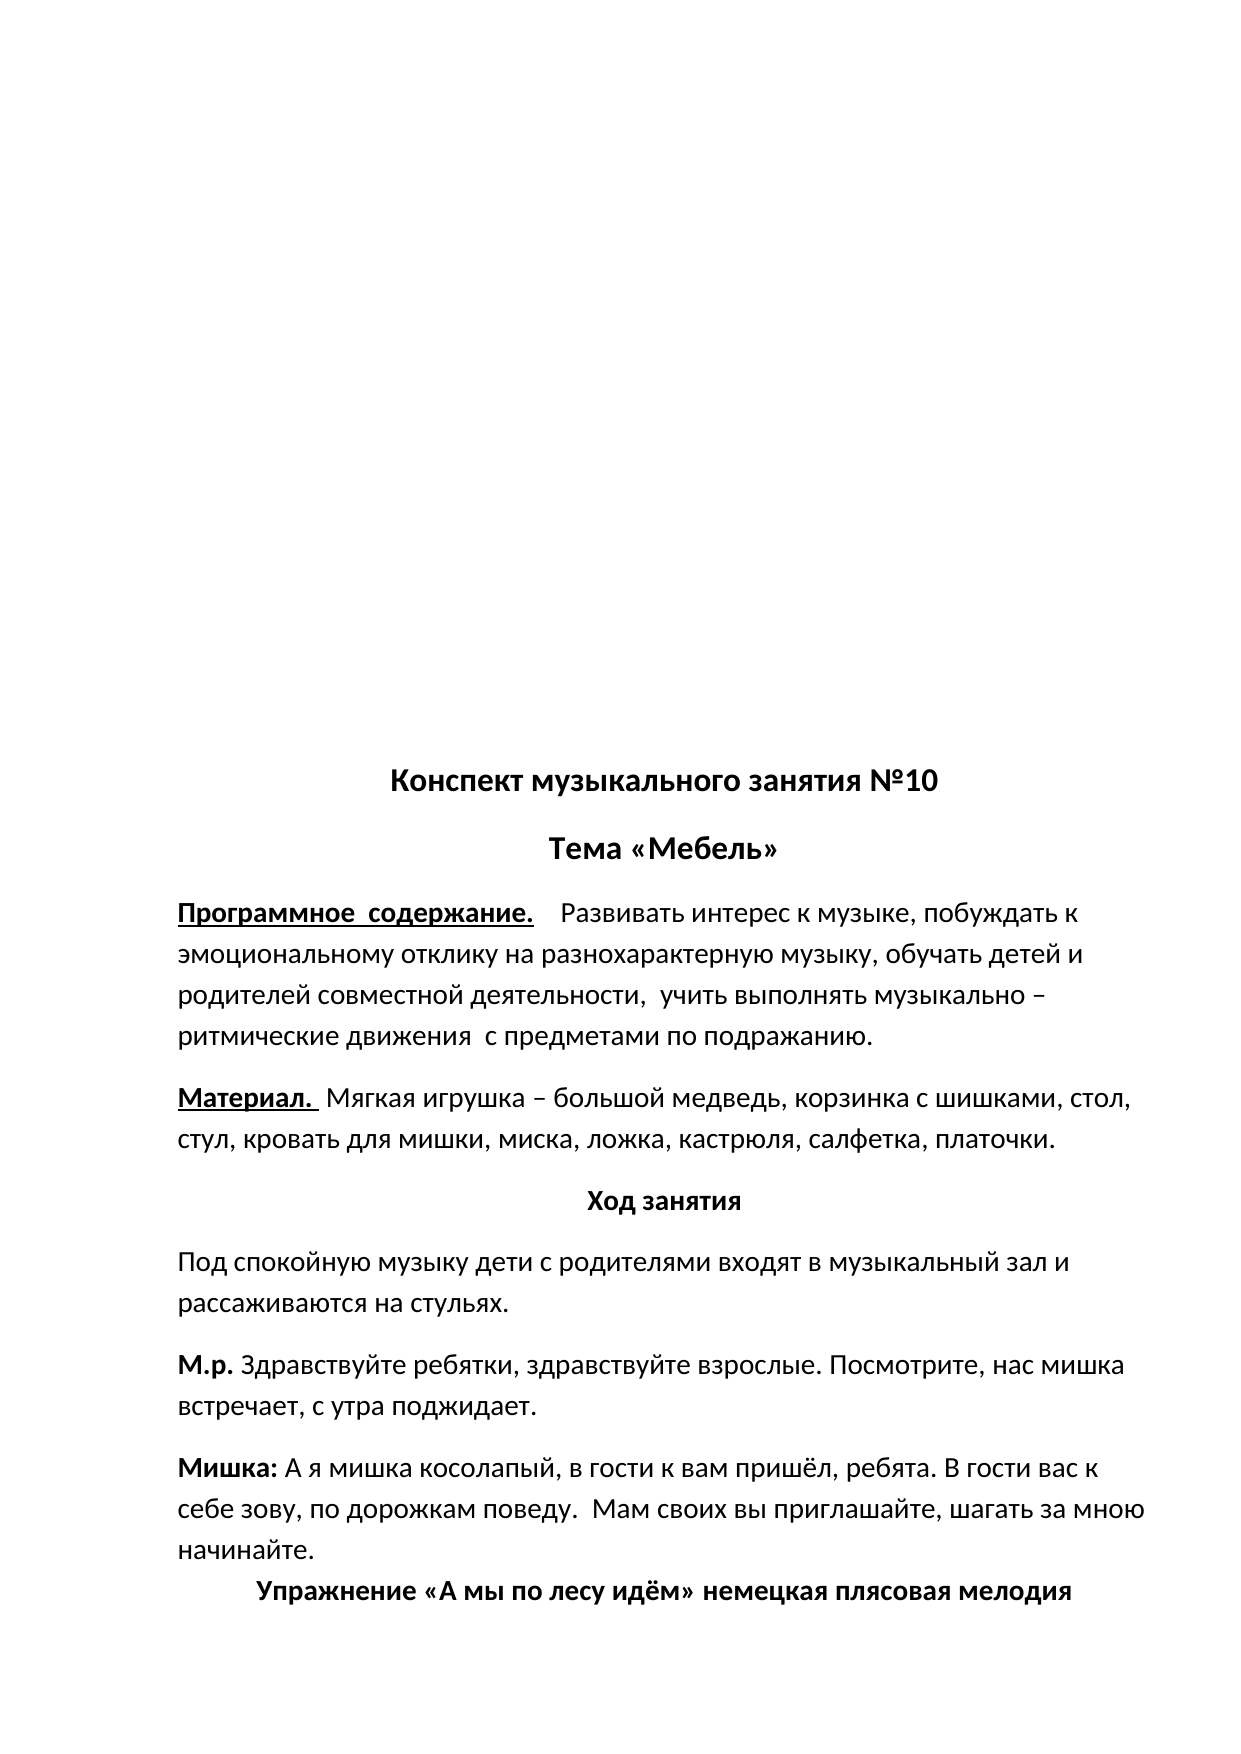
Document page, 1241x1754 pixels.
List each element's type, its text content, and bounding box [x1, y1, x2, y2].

text Упражнение «А мы по лесу идём» немецкая плясовая мелодия [177, 1572, 1152, 1607]
text Тема «Мебель» [177, 827, 1152, 868]
text Мишка: А я мишка косолапый, в гости к вам пришёл, ребята. В гости вас к себе зову, по дорожкам поведу. Мам своих вы приглашайте, шагать за мною начинайте. [177, 1449, 1152, 1566]
text М.р. Здравствуйте ребятки, здравствуйте взрослые. Посмотрите, нас мишка встречает, с утра поджидает. [177, 1346, 1152, 1423]
text Программное содержание. Развивать интерес к музыке, побуждать к эмоциональному отклику на разнохарактерную музыку, обучать детей и родителей совместной деятельности, учить выполнять музыкально – ритмические движения с предметами по подражанию. [177, 894, 1152, 1053]
text Ход занятия [177, 1182, 1152, 1217]
text Под спокойную музыку дети с родителями входят в музыкальный зал и рассаживаются на стульях. [177, 1243, 1152, 1320]
text Материал. Мягкая игрушка – большой медведь, корзинка с шишками, стол, стул, кровать для мишки, миска, ложка, кастрюля, салфетка, платочки. [177, 1079, 1152, 1156]
text Конспект музыкального занятия №10 [177, 759, 1152, 800]
